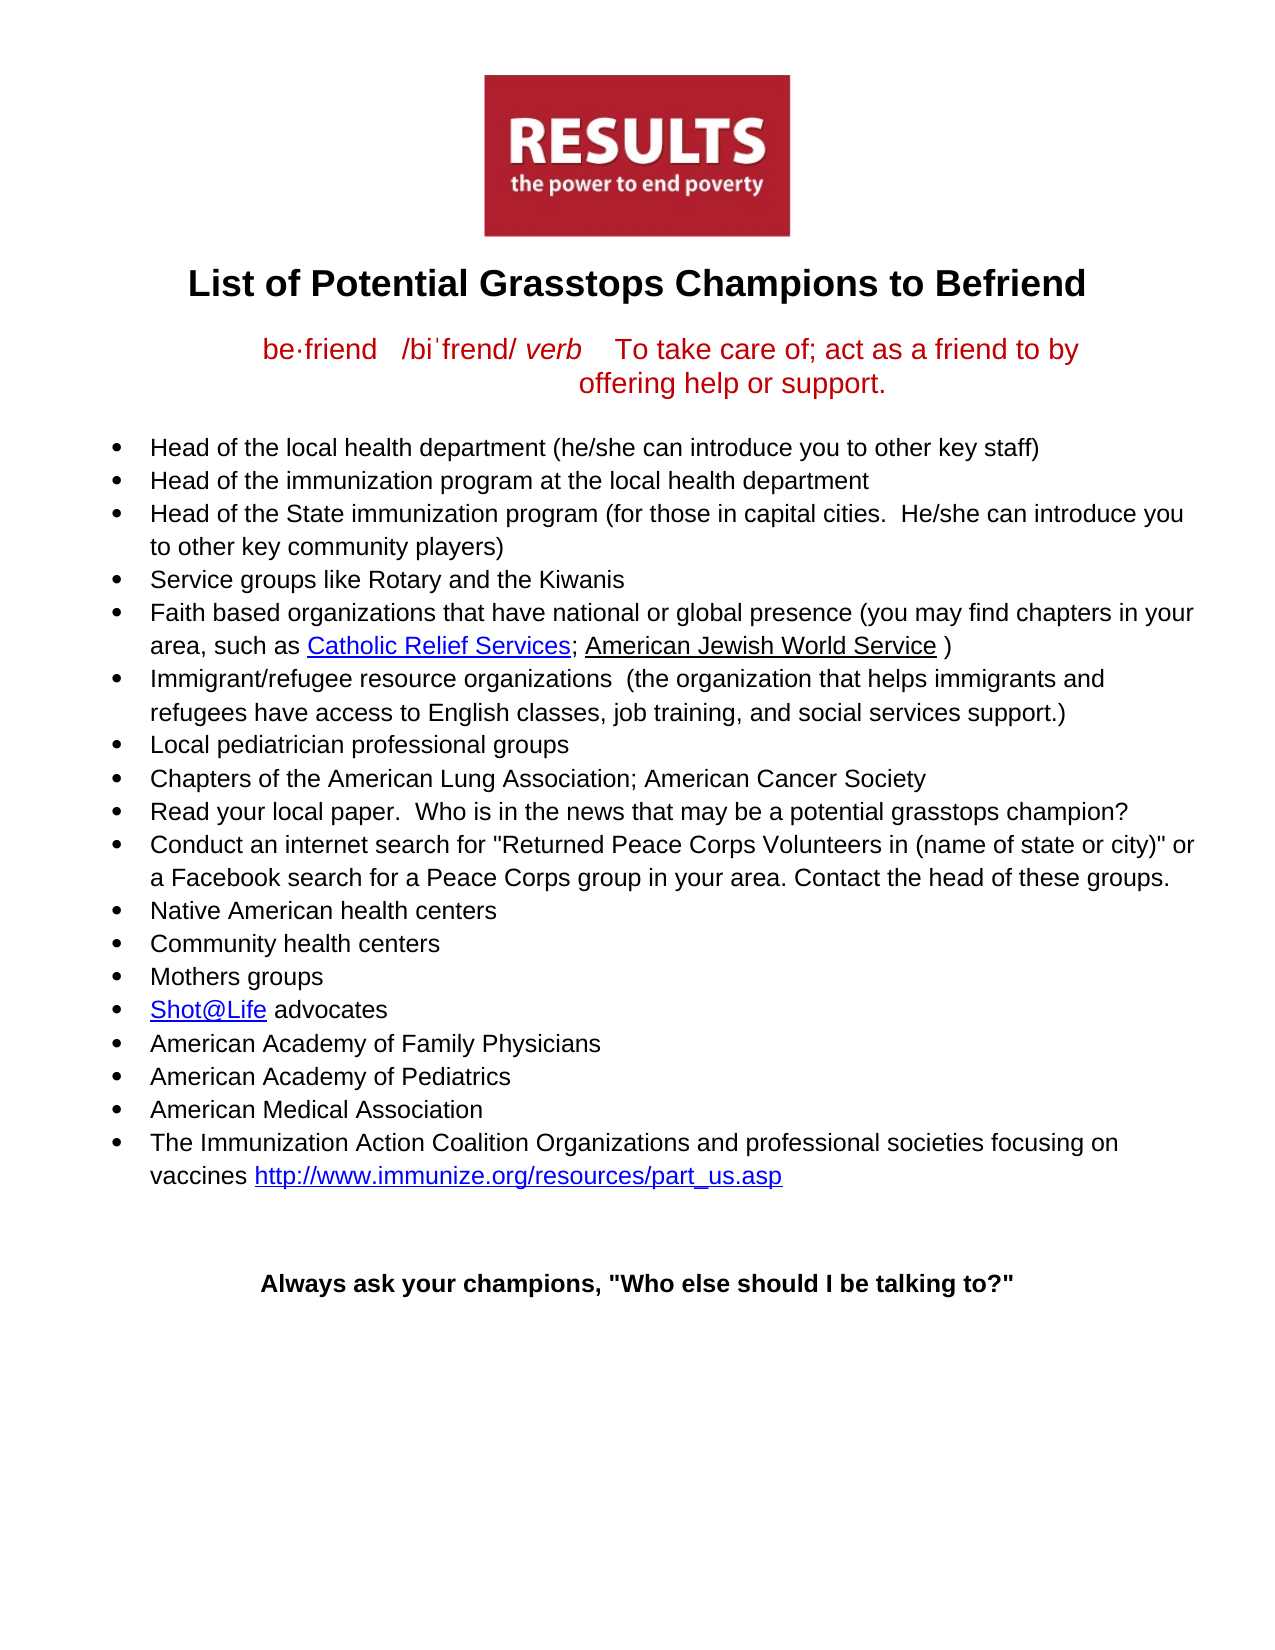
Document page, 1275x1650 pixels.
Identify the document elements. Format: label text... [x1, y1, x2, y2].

list Mothers groups [112, 962, 1200, 991]
list Read your local paper. Who is in the news that may be a potential grasstops champion? [112, 797, 1200, 826]
list Head of the local health department (he/she can introduce you to other key staff) [112, 433, 1200, 462]
list Chapters of the American Lung Association; American Cancer Society [112, 764, 1200, 792]
list American Academy of Pediatrics [112, 1062, 1200, 1091]
list American Academy of Family Physicians [112, 1028, 1200, 1057]
picture [484, 75, 791, 237]
text Always ask your champions, "Who else should I be talking to?" [75, 1269, 1200, 1297]
list Immigrant/refugee resource organizations (the organization that helps immigrants and refugees have access to English classes, job training, and social services support.) [112, 664, 1200, 726]
list Native American health centers [112, 896, 1200, 925]
list American Medical Association [112, 1095, 1200, 1124]
list Service groups like Rotary and the Kiwanis [112, 565, 1200, 594]
list Head of the immunization program at the local health department [112, 466, 1200, 495]
text be·friend /biˈfrend/ verb To take care of; act as a friend to by offering help or support. [75, 332, 1200, 399]
list The Immunization Action Coalition Organizations and professional societies focusing on vaccines http://www.immunize.org/resources/part_us.asp [112, 1128, 1200, 1190]
list Community health centers [112, 929, 1200, 958]
list Faith based organizations that have national or global presence (you may find chapters in your area, such as Catholic Relief Services; American Jewish World Service ) [112, 598, 1200, 660]
list Local pediatrician professional groups [112, 731, 1200, 759]
text List of Potential Grasstops Champions to Befriend [75, 262, 1200, 305]
list Shot@Life advocates [112, 995, 1200, 1024]
list Head of the State immunization program (for those in capital cities. He/she can introduce you to other key community players) [112, 499, 1200, 561]
list Conduct an internet search for "Returned Peace Corps Volunteers in (name of state or city)" or a Facebook search for a Peace Corps group in your area. Contact the head of these groups. [112, 830, 1200, 892]
